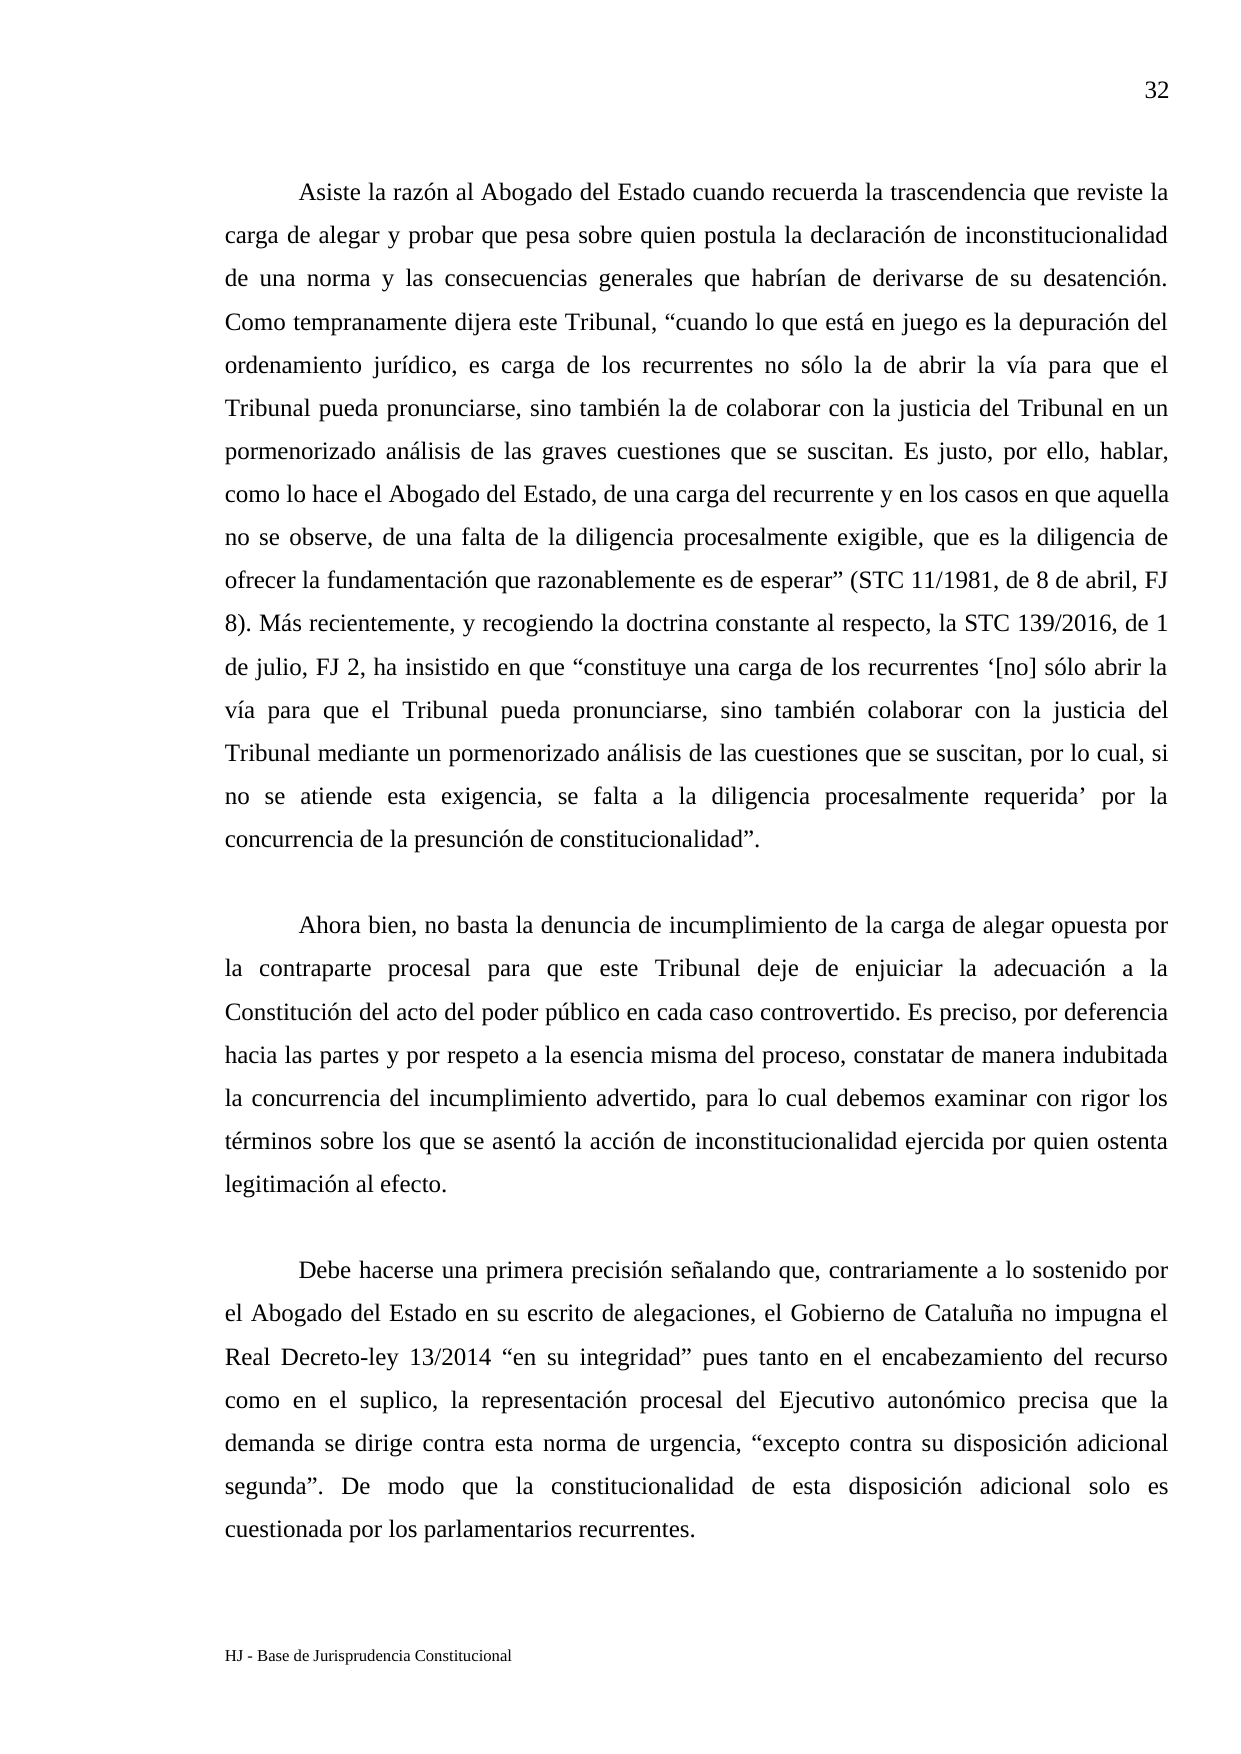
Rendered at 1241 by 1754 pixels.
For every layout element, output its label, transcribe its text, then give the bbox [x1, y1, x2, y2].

text Debe hacerse una primera precisión señalando que, contrariamente a lo sostenido por el Abogado del Estado en su escrito de alegaciones, el Gobierno de Cataluña no impugna el Real Decreto-ley 13/2014 “en su integridad” pues tanto en el encabezamiento del recurso como en el suplico, la representación procesal del Ejecutivo autonómico precisa que la demanda se dirige contra esta norma de urgencia, “excepto contra su disposición adicional segunda”. De modo que la constitucionalidad de esta disposición adicional solo es cuestionada por los parlamentarios recurrentes. [224, 1255, 1169, 1543]
text Asiste la razón al Abogado del Estado cuando recuerda la trascendencia que reviste la carga de alegar y probar que pesa sobre quien postula la declaración de inconstitucionalidad de una norma y las consecuencias generales que habrían de derivarse de su desatención. Como tempranamente dijera este Tribunal, “cuando lo que está en juego es la depuración del ordenamiento jurídico, es carga de los recurrentes no sólo la de abrir la vía para que el Tribunal pueda pronunciarse, sino también la de colaborar con la justicia del Tribunal en un pormenorizado análisis de las graves cuestiones que se suscitan. Es justo, por ello, hablar, como lo hace el Abogado del Estado, de una carga del recurrente y en los casos en que aquella no se observe, de una falta de la diligencia procesalmente exigible, que es la diligencia de ofrecer la fundamentación que razonablemente es de esperar” (STC 11/1981, de 8 de abril, FJ 8). Más recientemente, y recogiendo la doctrina constante al respecto, la STC 139/2016, de 1 de julio, FJ 2, ha insistido en que “constituye una carga de los recurrentes ‘[no] sólo abrir la vía para que el Tribunal pueda pronunciarse, sino también colaborar con la justicia del Tribunal mediante un pormenorizado análisis de las cuestiones que se suscitan, por lo cual, si no se atiende esta exigencia, se falta a la diligencia procesalmente requerida’ por la concurrencia de la presunción de constitucionalidad”. [224, 177, 1169, 853]
text Ahora bien, no basta la denuncia de incumplimiento de la carga de alegar opuesta por la contraparte procesal para que este Tribunal deje de enjuiciar la adecuación a la Constitución del acto del poder público en cada caso controvertido. Es preciso, por deferencia hacia las partes y por respeto a la esencia misma del proceso, constatar de manera indubitada la concurrencia del incumplimiento advertido, para lo cual debemos examinar con rigor los términos sobre los que se asentó la acción de inconstitucionalidad ejercida por quien ostenta legitimación al efecto. [224, 910, 1169, 1198]
